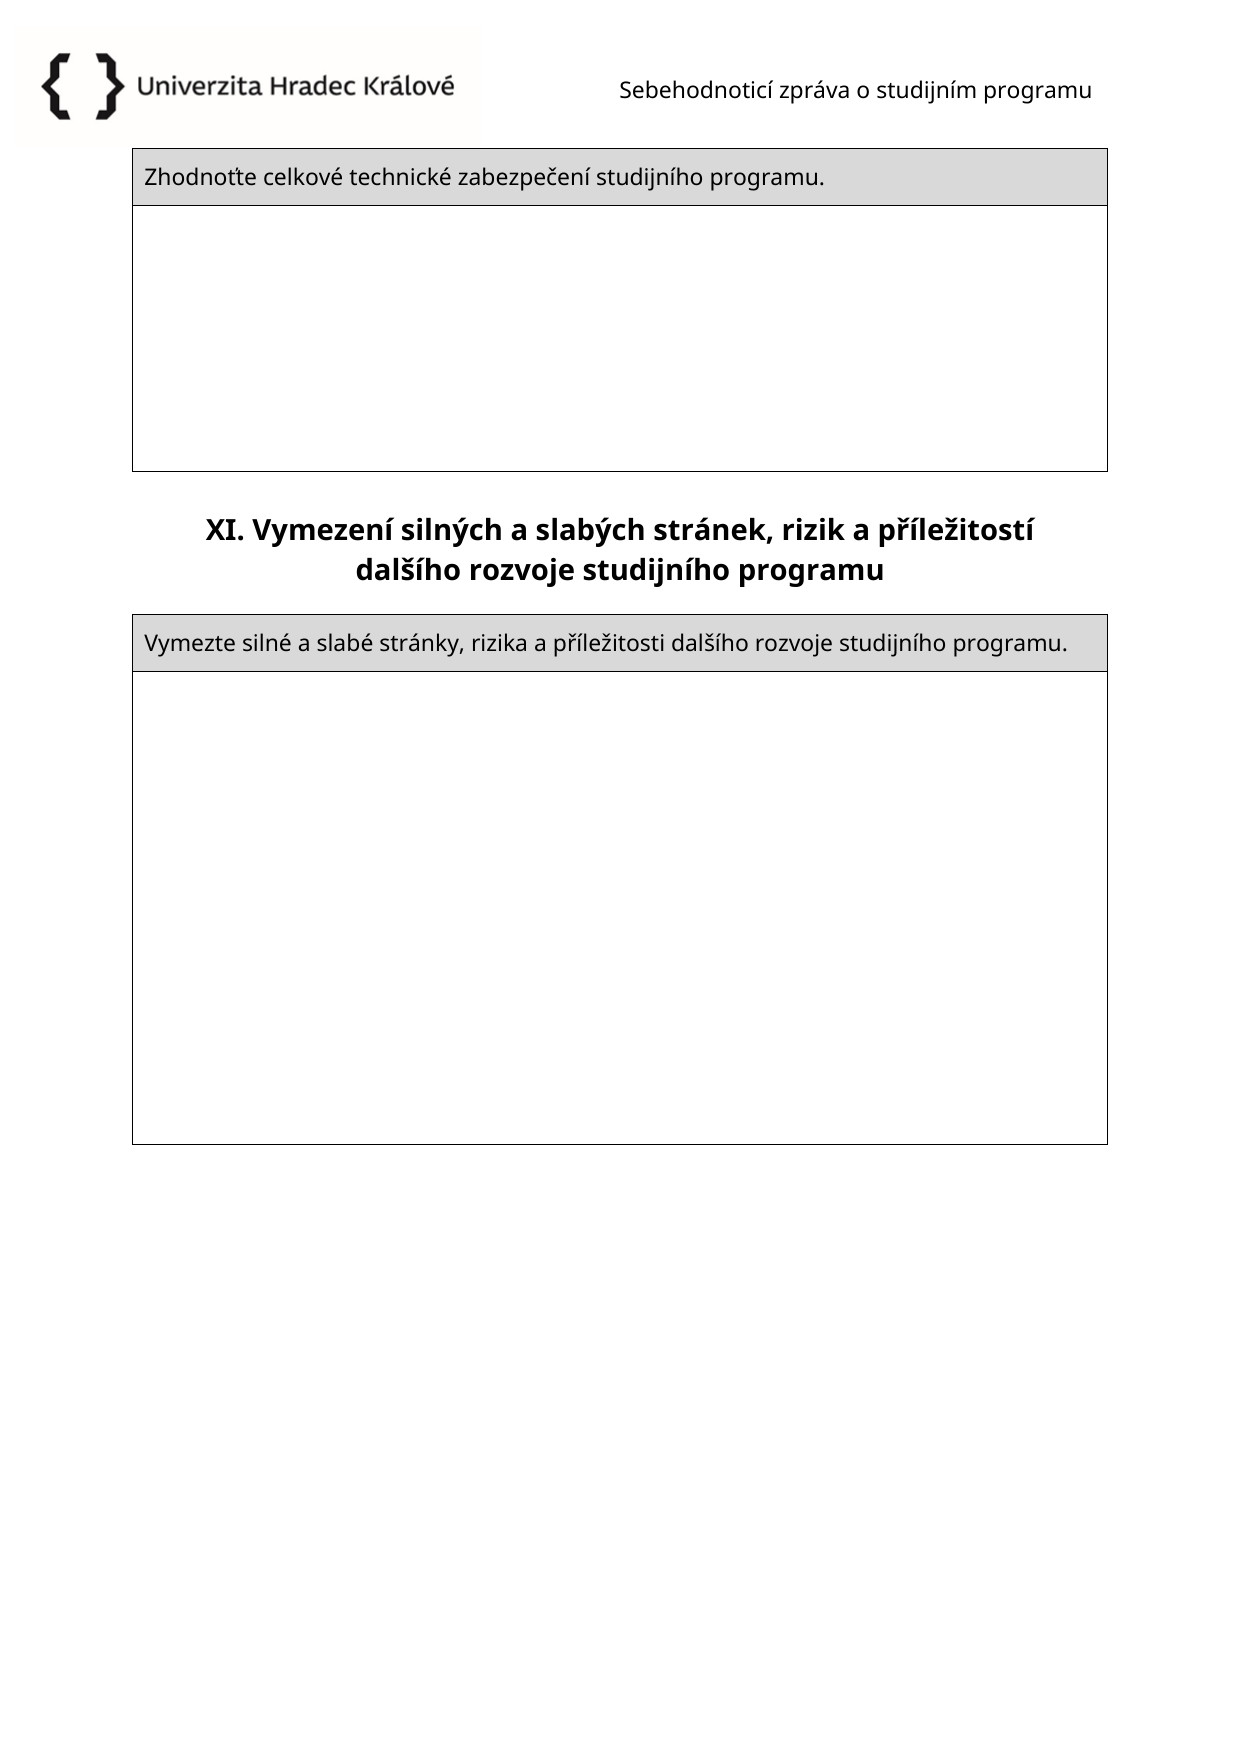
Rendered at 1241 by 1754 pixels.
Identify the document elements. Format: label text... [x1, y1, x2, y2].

table_cell [133, 206, 1107, 471]
table_cell [133, 672, 1107, 1143]
text XI. Vymezení silných a slabých stránek, rizik a příležitostí dalšího rozvoje studijního programu [148, 509, 1093, 589]
table_header Vymezte silné a slabé stránky, rizika a příležitosti dalšího rozvoje studijního programu. [133, 615, 1107, 671]
table_header Zhodnoťte celkové technické zabezpečení studijního programu. [133, 149, 1107, 205]
picture [14, 26, 481, 147]
